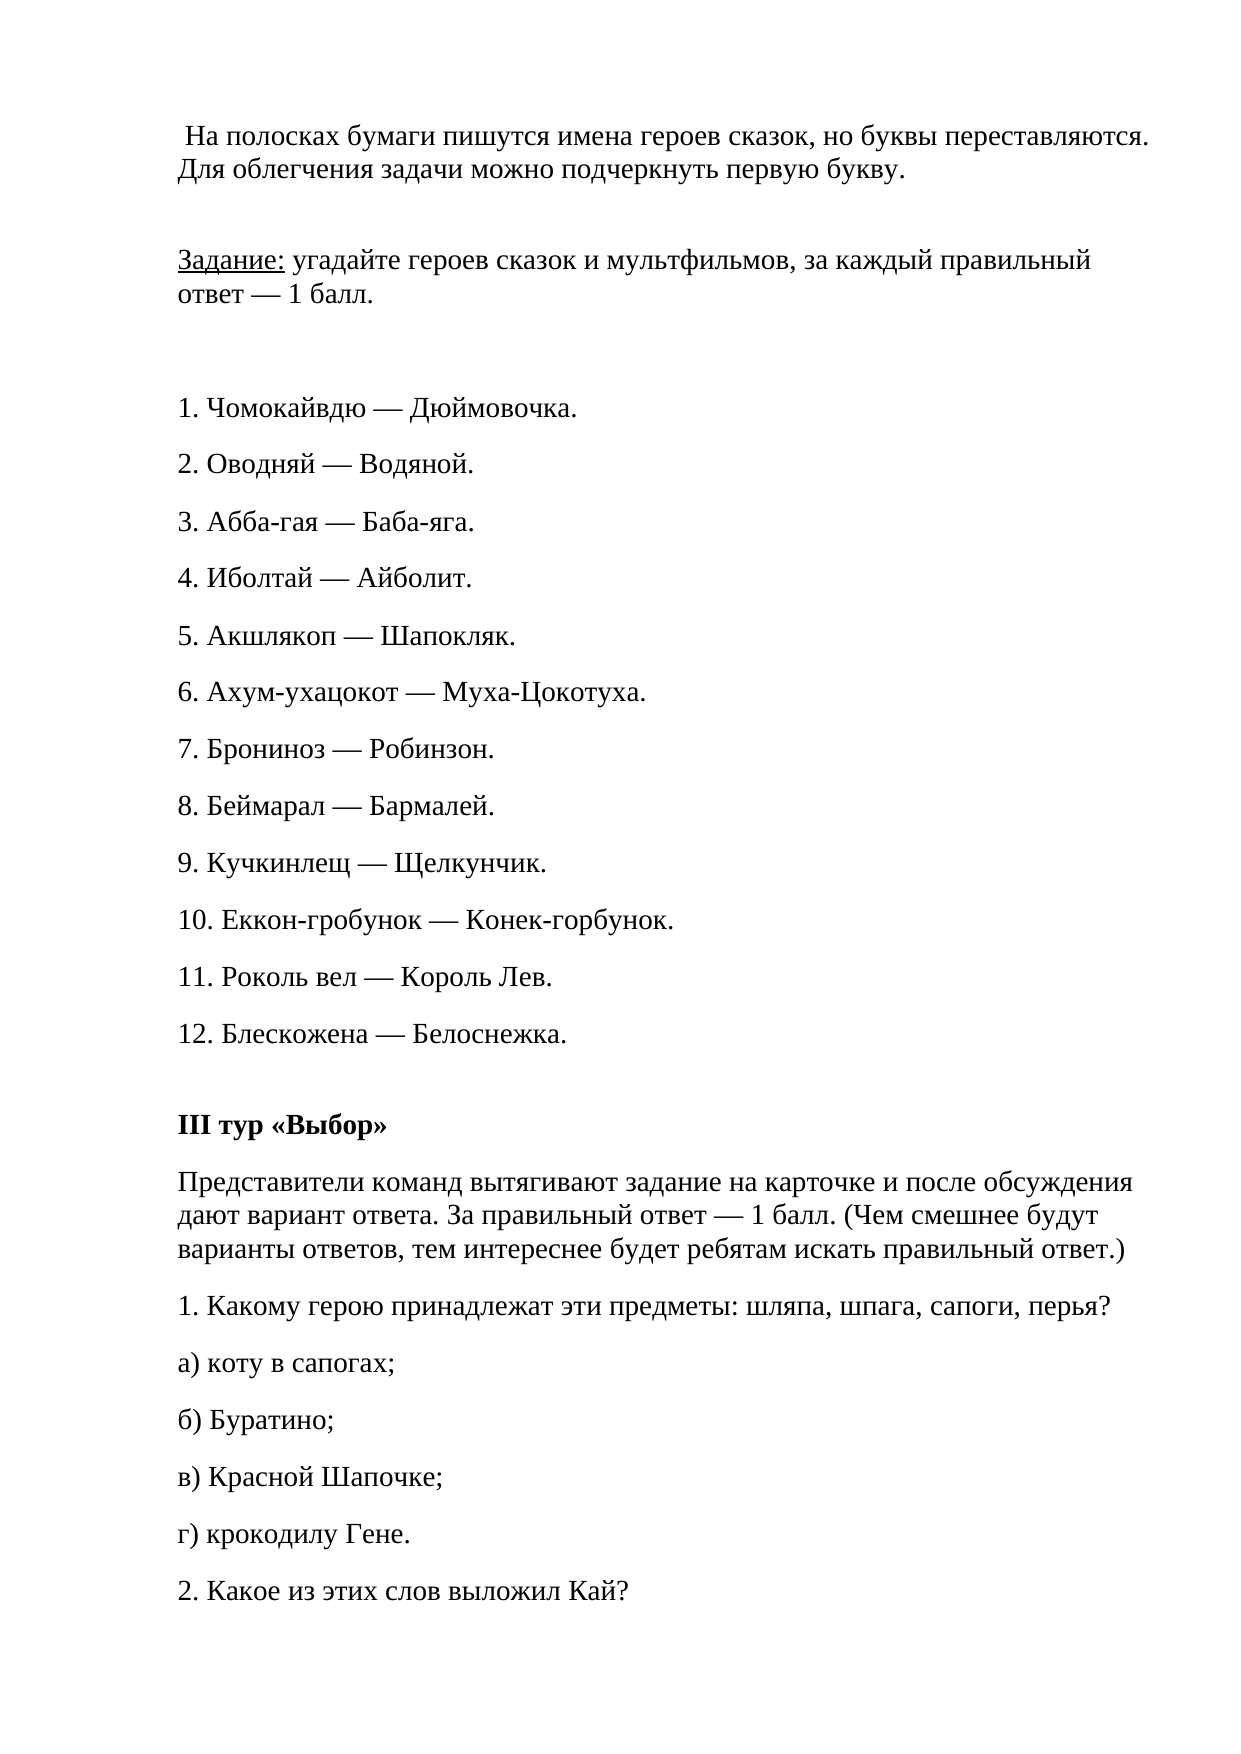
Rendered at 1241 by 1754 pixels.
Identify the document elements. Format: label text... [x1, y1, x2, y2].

text 6. Ахум-ухацокот — Муха-Цокотуха. [177, 674, 1152, 708]
text 1. Чомокайвдю — Дюймовочка. [177, 390, 1152, 423]
text 2. Оводняй — Водяной. [177, 447, 1152, 480]
text 2. Какое из этих слов выложил Кай? [177, 1573, 1152, 1606]
text 1. Какому герою принадлежат эти предметы: шляпа, шпага, сапоги, перья? [177, 1288, 1152, 1322]
text 7. Брониноз — Робинзон. [177, 732, 1152, 765]
text 12. Блескожена — Белоснежка. [177, 1016, 1152, 1050]
text 11. Роколь вел — Король Лев. [177, 959, 1152, 993]
text 4. Иболтай — Айболит. [177, 561, 1152, 594]
text 8. Беймарал — Бармалей. [177, 788, 1152, 822]
text в) Красной Шапочке; [177, 1459, 1152, 1492]
text 9. Кучкинлещ — Щелкунчик. [177, 846, 1152, 879]
text б) Буратино; [177, 1402, 1152, 1436]
text На полосках бумаги пишутся имена героев сказок, но буквы переставляются. Для облегчения задачи можно подчеркнуть первую букву. [177, 118, 1152, 185]
text Представители команд вытягивают задание на карточке и после обсуждения дают вариант ответа. За правильный ответ — 1 балл. (Чем смешнее будут варианты ответов, тем интереснее будет ребятам искать правильный ответ.) [177, 1164, 1152, 1264]
text 3. Абба-гая — Баба-яга. [177, 504, 1152, 537]
text 5. Акшлякоп — Шапокляк. [177, 618, 1152, 651]
text 10. Еккон-гробунок — Конек-горбунок. [177, 902, 1152, 936]
text г) крокодилу Гене. [177, 1516, 1152, 1549]
text III тур «Выбор» [177, 1107, 1152, 1141]
text Задание: угадайте героев сказок и мультфильмов, за каждый правильный ответ — 1 балл. [177, 242, 1152, 309]
text а) коту в сапогах; [177, 1345, 1152, 1378]
